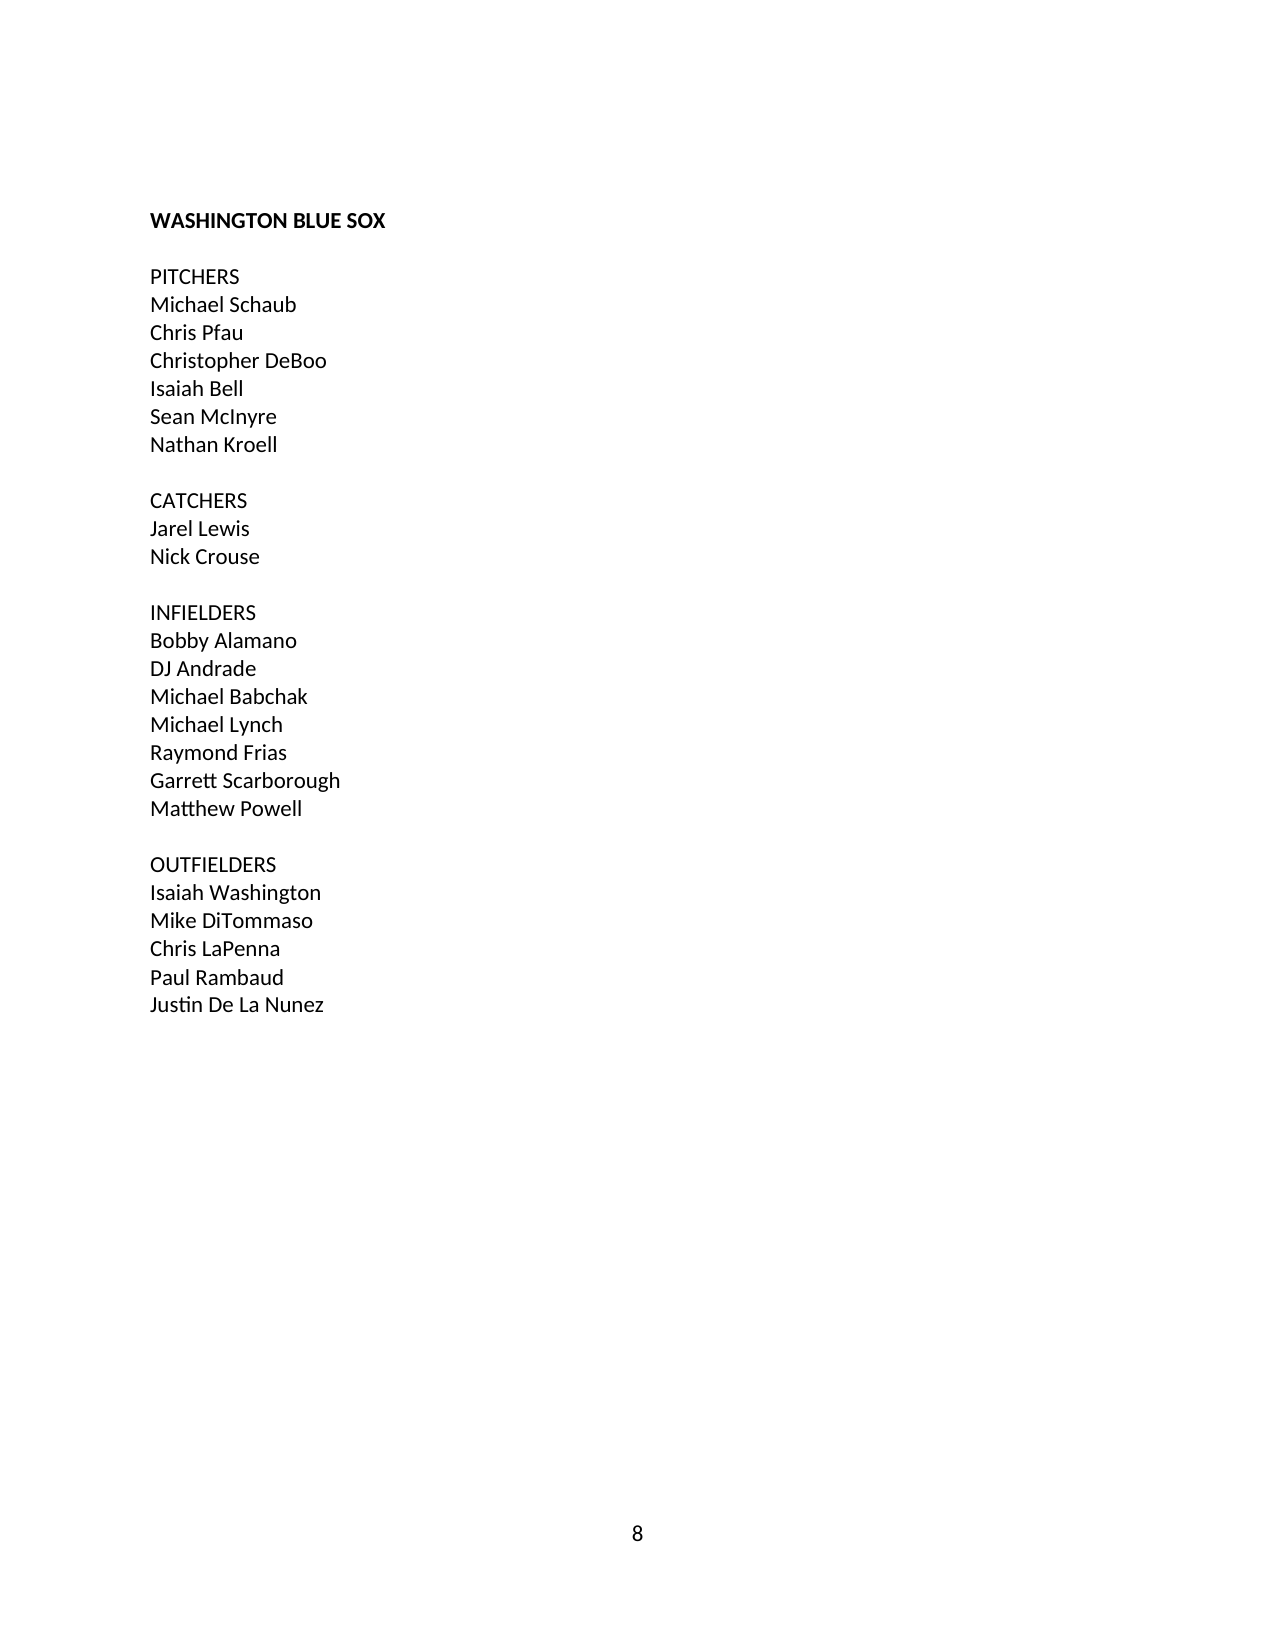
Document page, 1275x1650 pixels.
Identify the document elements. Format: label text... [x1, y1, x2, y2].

text Nathan Kroell [150, 430, 1125, 458]
text Chris Pfau [150, 318, 1125, 346]
text INFIELDERS [150, 598, 1125, 626]
text Matthew Powell [150, 794, 1125, 822]
text Jarel Lewis [150, 514, 1125, 542]
text Isaiah Bell [150, 374, 1125, 402]
text Raymond Frias [150, 738, 1125, 766]
text Garrett Scarborough [150, 766, 1125, 794]
text Chris LaPenna [150, 934, 1125, 963]
text Michael Babchak [150, 682, 1125, 710]
text Paul Rambaud [150, 963, 1125, 991]
text Michael Schaub [150, 290, 1125, 318]
text WASHINGTON BLUE SOX [150, 206, 1125, 234]
text PITCHERS [150, 262, 1125, 290]
text Justin De La Nunez [150, 991, 1125, 1019]
text Christopher DeBoo [150, 346, 1125, 374]
text OUTFIELDERS [150, 851, 1125, 878]
text DJ Andrade [150, 654, 1125, 682]
text Bobby Alamano [150, 626, 1125, 654]
text Michael Lynch [150, 710, 1125, 738]
text Sean McInyre [150, 402, 1125, 430]
text Nick Crouse [150, 542, 1125, 570]
text Isaiah Washington [150, 878, 1125, 907]
text CATCHERS [150, 486, 1125, 514]
text Mike DiTommaso [150, 907, 1125, 934]
